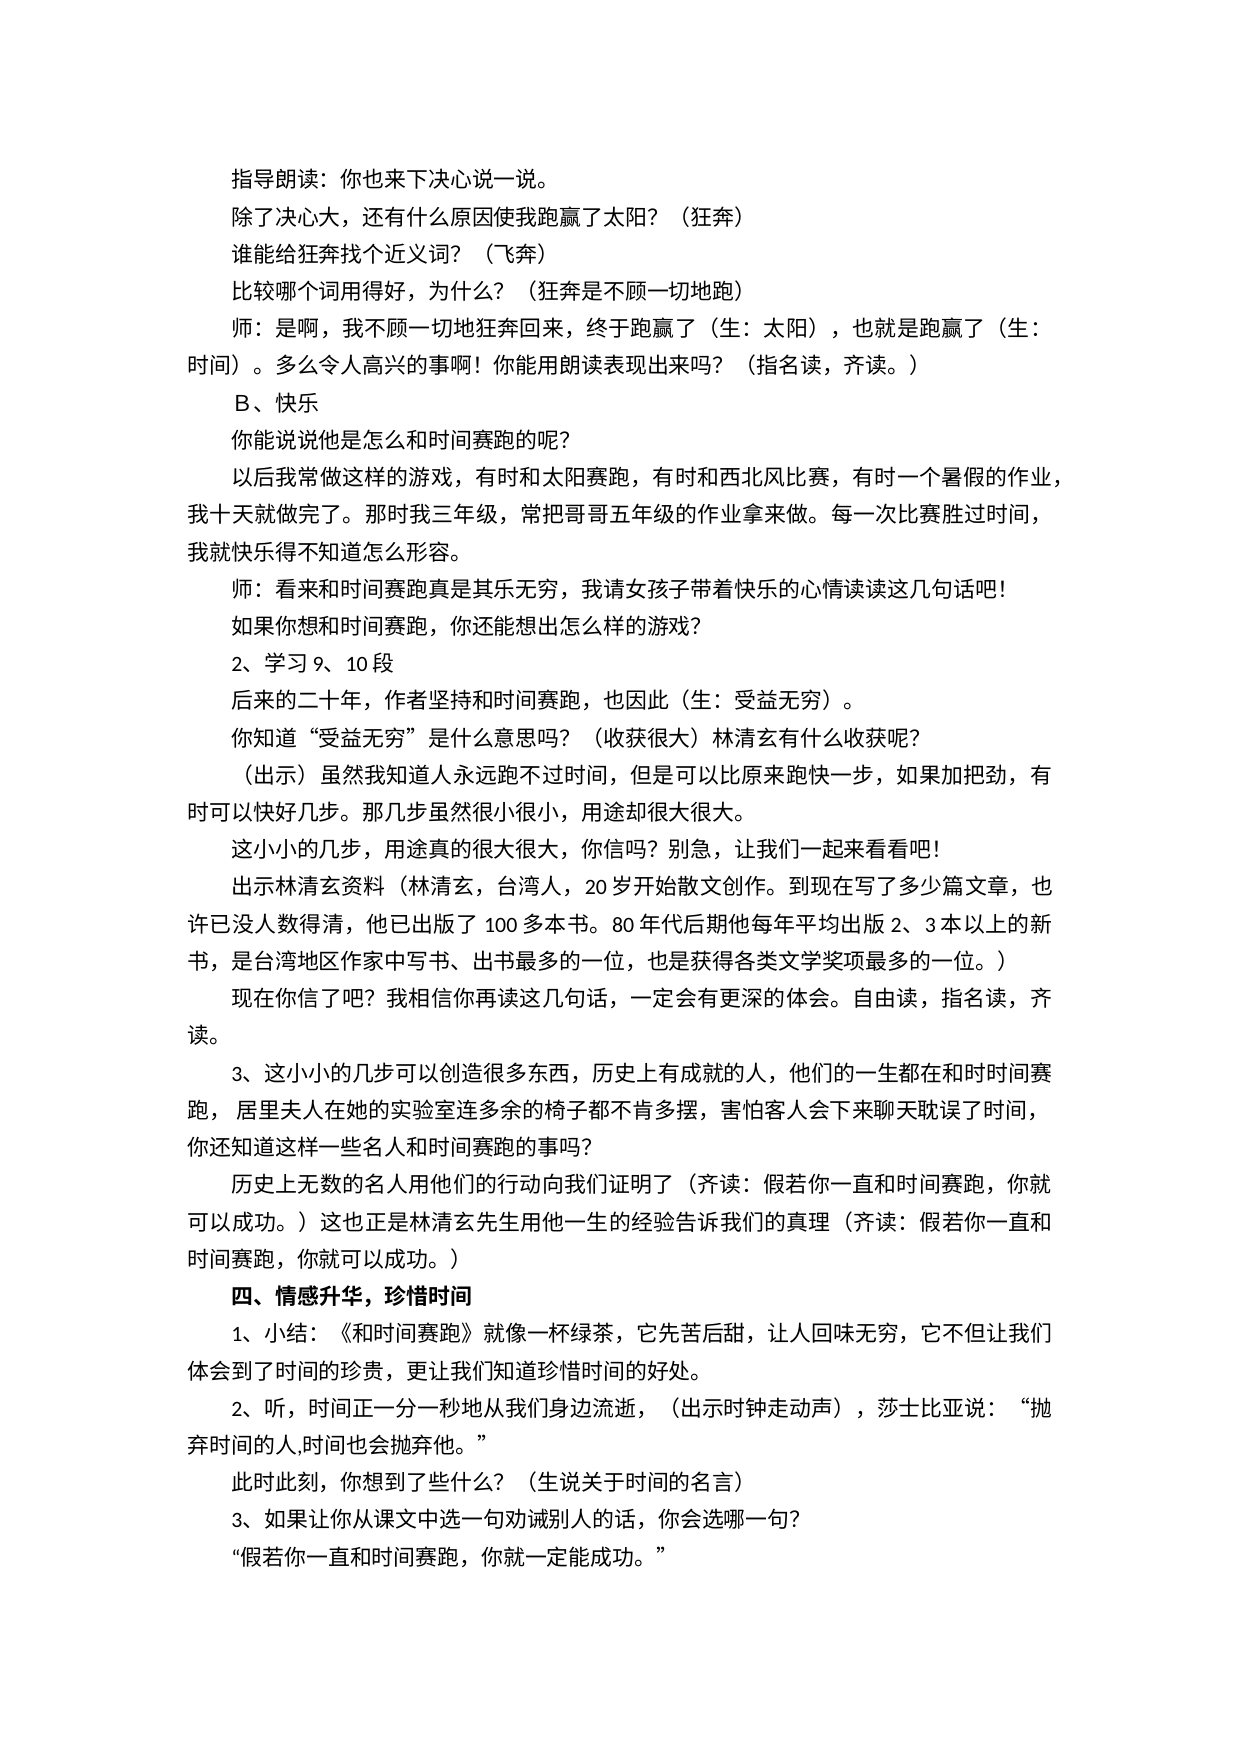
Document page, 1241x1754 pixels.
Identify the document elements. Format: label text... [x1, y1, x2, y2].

text 历史上无数的名人用他们的行动向我们证明了（齐读：假若你一直和时间赛跑，你就可以成功。）这也正是林清玄先生用他一生的经验告诉我们的真理（齐读：假若你一直和时间赛跑，你就可以成功。） [187, 1167, 1053, 1274]
text 3、如果让你从课文中选一句劝诫别人的话，你会选哪一句？ [187, 1502, 1053, 1534]
text 你能说说他是怎么和时间赛跑的呢？ [187, 422, 1053, 455]
text 四、情感升华，珍惜时间 [187, 1279, 1053, 1311]
text 1、小结：《和时间赛跑》就像一杯绿茶，它先苦后甜，让人回味无穷，它不但让我们体会到了时间的珍贵，更让我们知道珍惜时间的好处。 [187, 1316, 1053, 1386]
text 指导朗读：你也来下决心说一说。 [187, 162, 1053, 194]
text 师：是啊，我不顾一切地狂奔回来，终于跑赢了（生：太阳），也就是跑赢了（生：时间）。多么令人高兴的事啊！你能用朗读表现出来吗？（指名读，齐读。） [187, 311, 1053, 381]
text 以后我常做这样的游戏，有时和太阳赛跑，有时和西北风比赛，有时一个暑假的作业，我十天就做完了。那时我三年级，常把哥哥五年级的作业拿来做。每一次比赛胜过时间，我就快乐得不知道怎么形容。 [187, 459, 1053, 567]
text 2、听，时间正一分一秒地从我们身边流逝，（出示时钟走动声），莎士比亚说：“抛弃时间的人,时间也会抛弃他。” [187, 1390, 1053, 1460]
text 3、这小小的几步可以创造很多东西，历史上有成就的人，他们的一生都在和时时间赛跑， 居里夫人在她的实验室连多余的椅子都不肯多摆，害怕客人会下来聊天耽误了时间，你还知道这样一些名人和时间赛跑的事吗？ [187, 1055, 1053, 1162]
text Ｂ、快乐 [187, 385, 1053, 418]
text “假若你一直和时间赛跑，你就一定能成功。” [187, 1539, 1053, 1572]
text 你知道“受益无穷”是什么意思吗？（收获很大）林清玄有什么收获呢？ [187, 720, 1053, 753]
text 这小小的几步，用途真的很大很大，你信吗？别急，让我们一起来看看吧！ [187, 832, 1053, 864]
text 如果你想和时间赛跑，你还能想出怎么样的游戏？ [187, 608, 1053, 641]
text 2、学习9、10段 [187, 646, 1053, 678]
text 后来的二十年，作者坚持和时间赛跑，也因此（生：受益无穷）。 [187, 683, 1053, 715]
text （出示）虽然我知道人永远跑不过时间，但是可以比原来跑快一步，如果加把劲，有时可以快好几步。那几步虽然很小很小，用途却很大很大。 [187, 757, 1053, 827]
text 出示林清玄资料（林清玄，台湾人，20岁开始散文创作。到现在写了多少篇文章，也许已没人数得清，他已出版了100多本书。80年代后期他每年平均出版2、3本以上的新书，是台湾地区作家中写书、出书最多的一位，也是获得各类文学奖项最多的一位。） [187, 869, 1053, 976]
text 比较哪个词用得好，为什么？（狂奔是不顾一切地跑） [187, 273, 1053, 306]
text 现在你信了吧？我相信你再读这几句话，一定会有更深的体会。自由读，指名读，齐读。 [187, 981, 1053, 1051]
text 此时此刻，你想到了些什么？（生说关于时间的名言） [187, 1465, 1053, 1497]
text 除了决心大，还有什么原因使我跑赢了太阳？（狂奔） [187, 199, 1053, 232]
text 谁能给狂奔找个近义词？（飞奔） [187, 236, 1053, 269]
text 师：看来和时间赛跑真是其乐无穷，我请女孩子带着快乐的心情读读这几句话吧！ [187, 571, 1053, 604]
